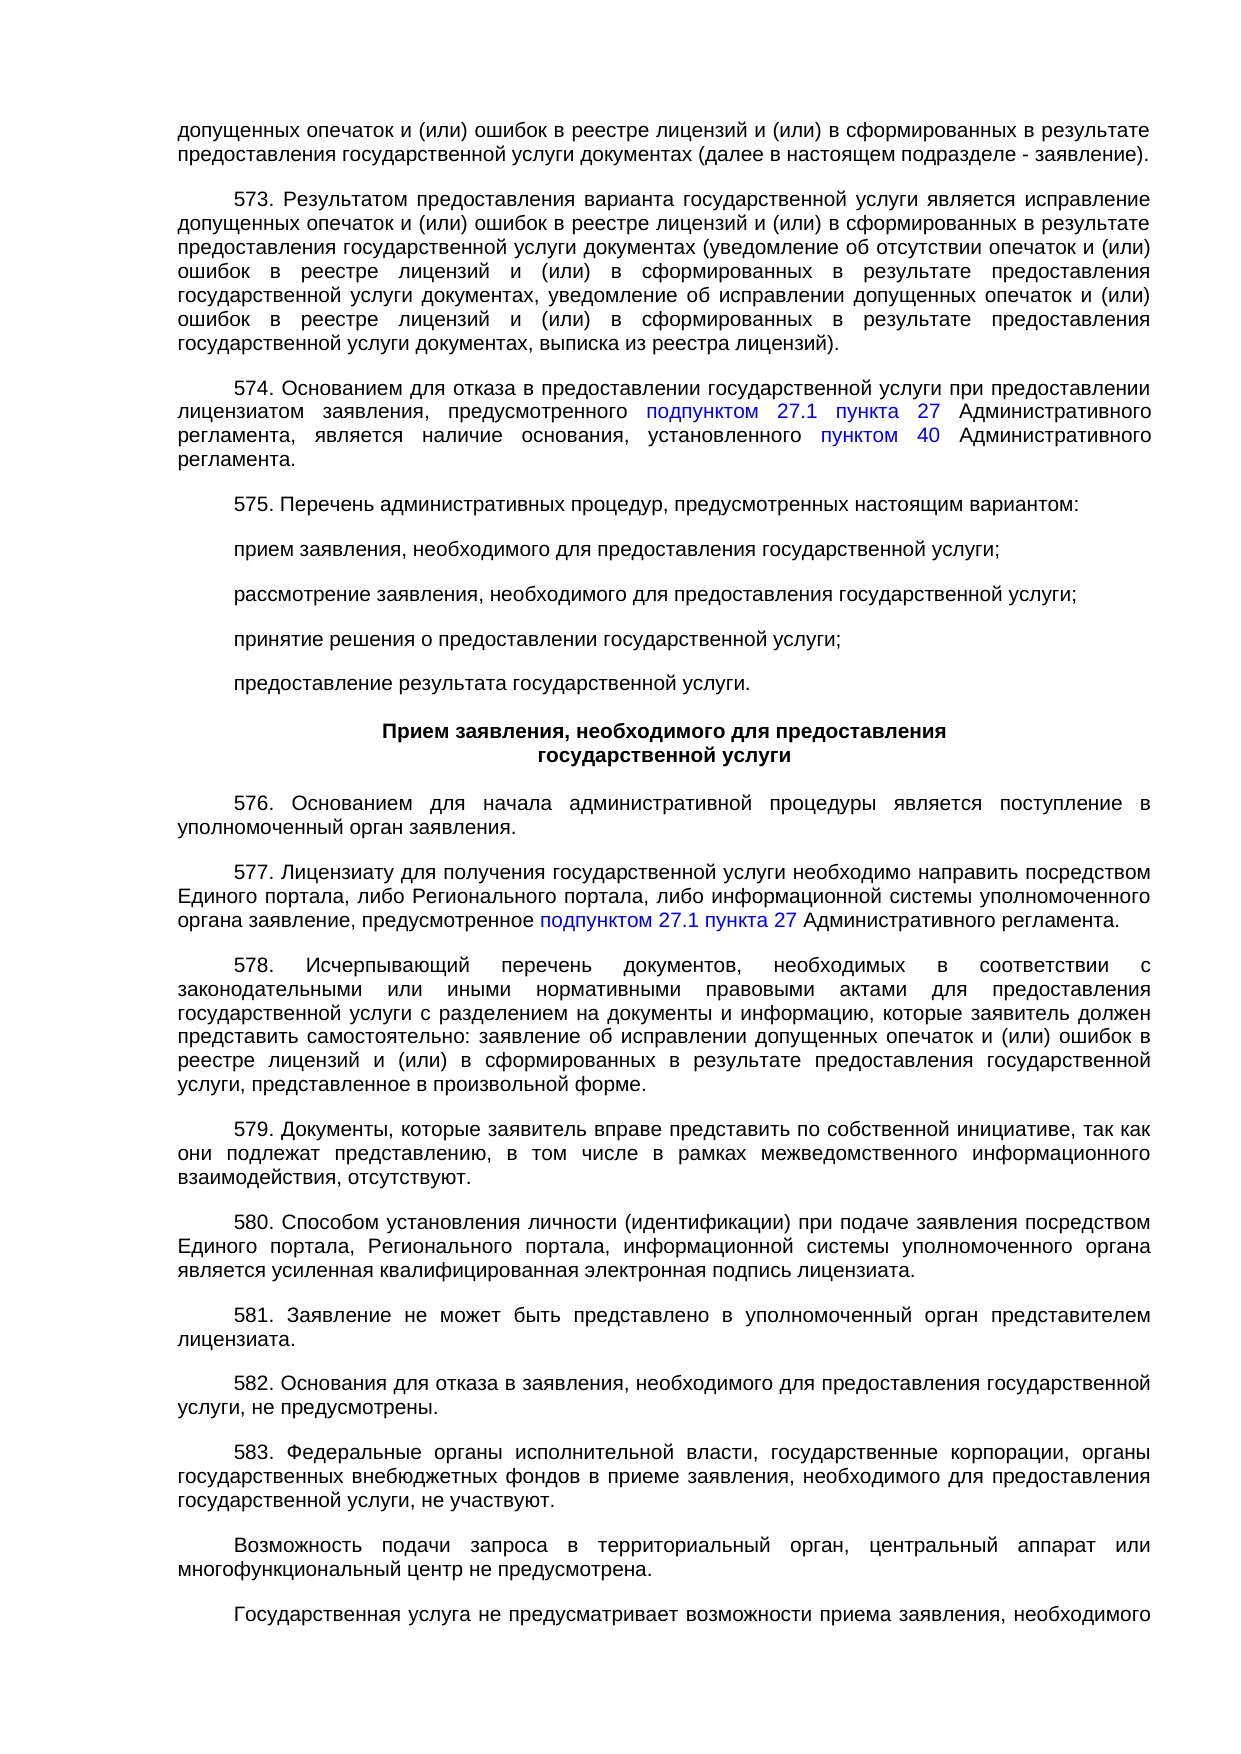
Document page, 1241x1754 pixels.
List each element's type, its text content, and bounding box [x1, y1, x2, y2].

title Прием заявления, необходимого для предоставления [177, 719, 1152, 743]
text 575. Перечень административных процедур, предусмотренных настоящим вариантом: [177, 492, 1152, 516]
text 581. Заявление не может быть представлено в уполномоченный орган представителем лицензиата. [177, 1302, 1152, 1350]
text 578. Исчерпывающий перечень документов, необходимых в соответствии с законодательными или иными нормативными правовыми актами для предоставления государственной услуги с разделением на документы и информацию, которые заявитель должен представить самостоятельно: заявление об исправлении допущенных опечаток и (или) ошибок в реестре лицензий и (или) в сформированных в результате предоставления государственной услуги, представленное в произвольной форме. [177, 952, 1152, 1096]
text Возможность подачи запроса в территориальный орган, центральный аппарат или многофункциональный центр не предусмотрена. [177, 1533, 1152, 1581]
text предоставление результата государственной услуги. [177, 671, 1152, 695]
text 582. Основания для отказа в заявления, необходимого для предоставления государственной услуги, не предусмотрены. [177, 1371, 1152, 1419]
text 574. Основанием для отказа в предоставлении государственной услуги при предоставлении лицензиатом заявления, предусмотренного подпунктом 27.1 пункта 27 Административного регламента, является наличие основания, установленного пунктом 40 Административного регламента. [177, 375, 1152, 471]
text прием заявления, необходимого для предоставления государственной услуги; [177, 537, 1152, 561]
text принятие решения о предоставлении государственной услуги; [177, 626, 1152, 650]
title государственной услуги [177, 743, 1152, 767]
text 577. Лицензиату для получения государственной услуги необходимо направить посредством Единого портала, либо Регионального портала, либо информационной системы уполномоченного органа заявление, предусмотренное подпунктом 27.1 пункта 27 Административного регламента. [177, 860, 1152, 932]
text рассмотрение заявления, необходимого для предоставления государственной услуги; [177, 582, 1152, 606]
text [177, 1601, 1152, 1625]
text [177, 118, 1152, 166]
text 573. Результатом предоставления варианта государственной услуги является исправление допущенных опечаток и (или) ошибок в реестре лицензий и (или) в сформированных в результате предоставления государственной услуги документах (уведомление об отсутствии опечаток и (или) ошибок в реестре лицензий и (или) в сформированных в результате предоставления государственной услуги документах, уведомление об исправлении допущенных опечаток и (или) ошибок в реестре лицензий и (или) в сформированных в результате предоставления государственной услуги документах, выписка из реестра лицензий). [177, 187, 1152, 354]
text 583. Федеральные органы исполнительной власти, государственные корпорации, органы государственных внебюджетных фондов в приеме заявления, необходимого для предоставления государственной услуги, не участвуют. [177, 1440, 1152, 1512]
text 579. Документы, которые заявитель вправе представить по собственной инициативе, так как они подлежат представлению, в том числе в рамках межведомственного информационного взаимодействия, отсутствуют. [177, 1117, 1152, 1189]
text 580. Способом установления личности (идентификации) при подаче заявления посредством Единого портала, Регионального портала, информационной системы уполномоченного органа является усиленная квалифицированная электронная подпись лицензиата. [177, 1210, 1152, 1282]
text 576. Основанием для начала административной процедуры является поступление в уполномоченный орган заявления. [177, 791, 1152, 839]
